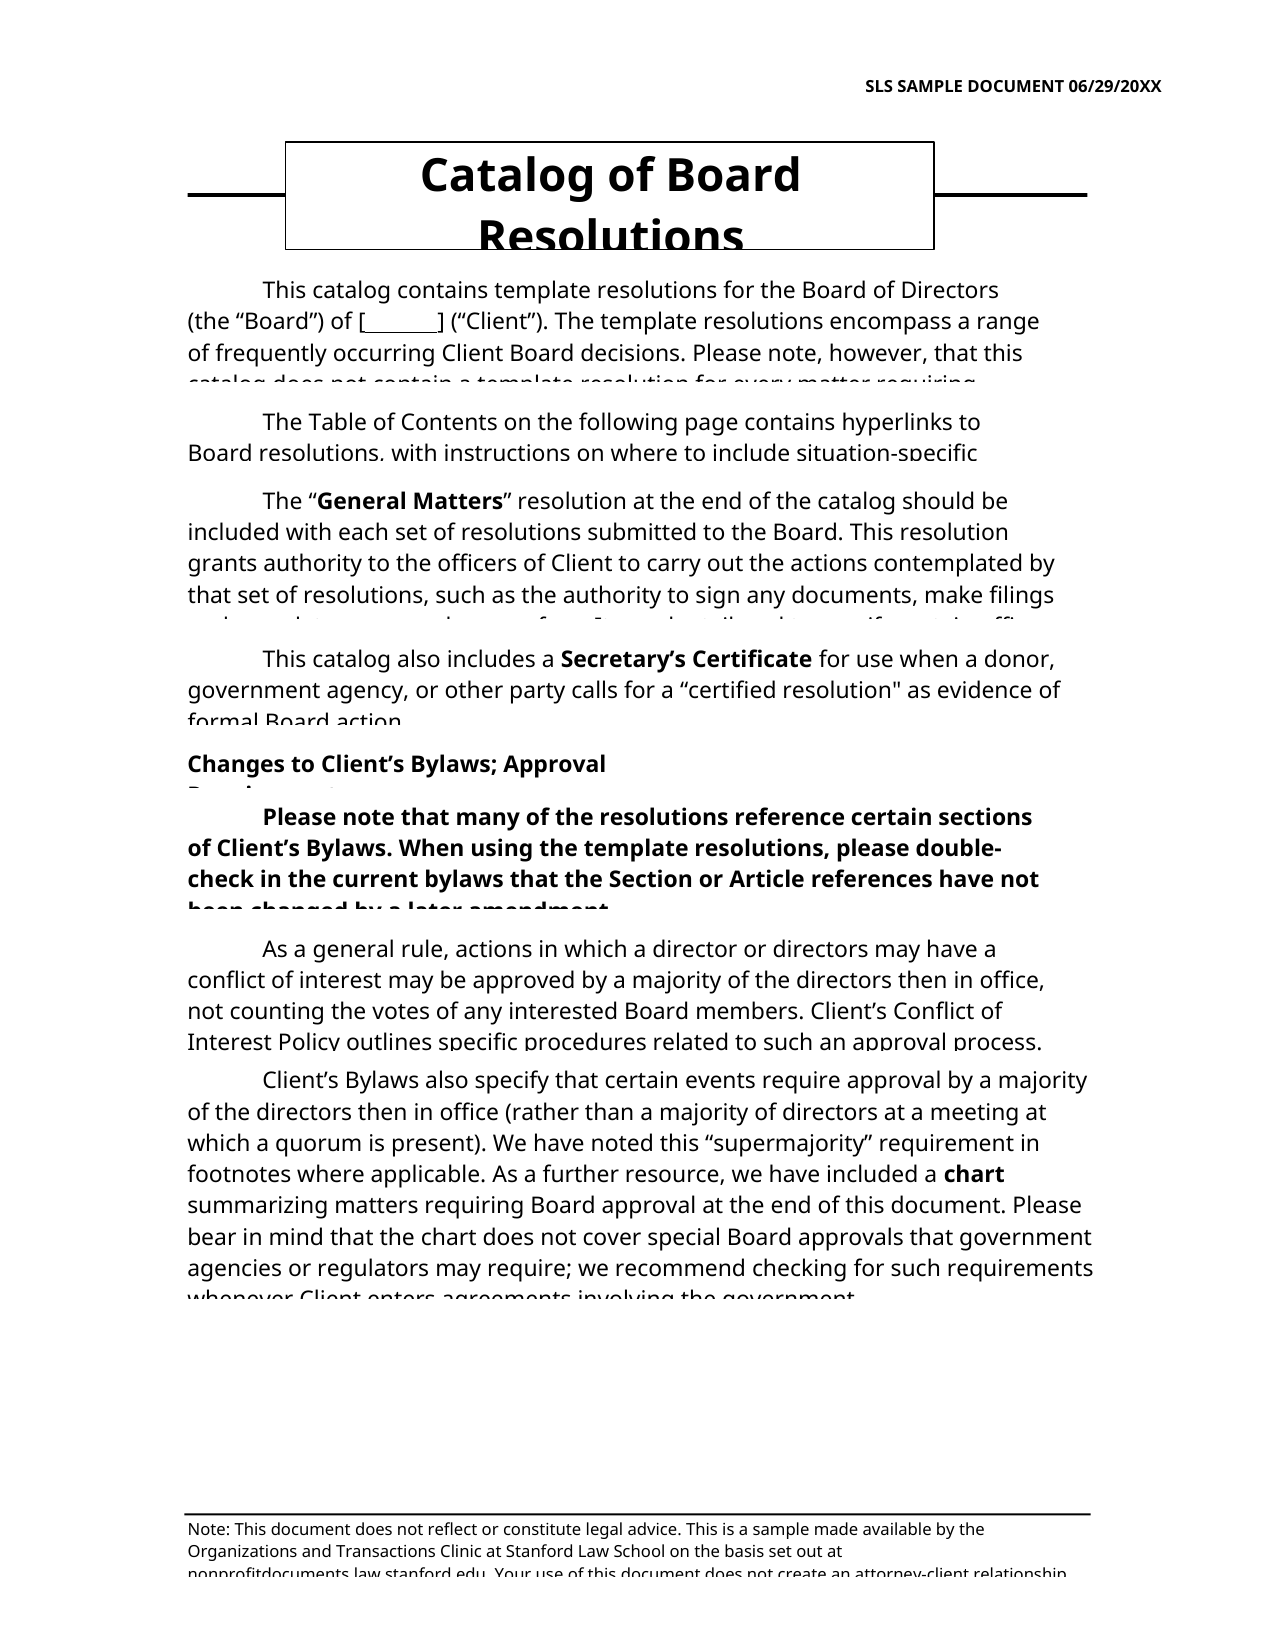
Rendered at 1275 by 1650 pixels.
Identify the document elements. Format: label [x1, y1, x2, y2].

picture [187, 193, 285, 197]
picture [935, 193, 1088, 197]
